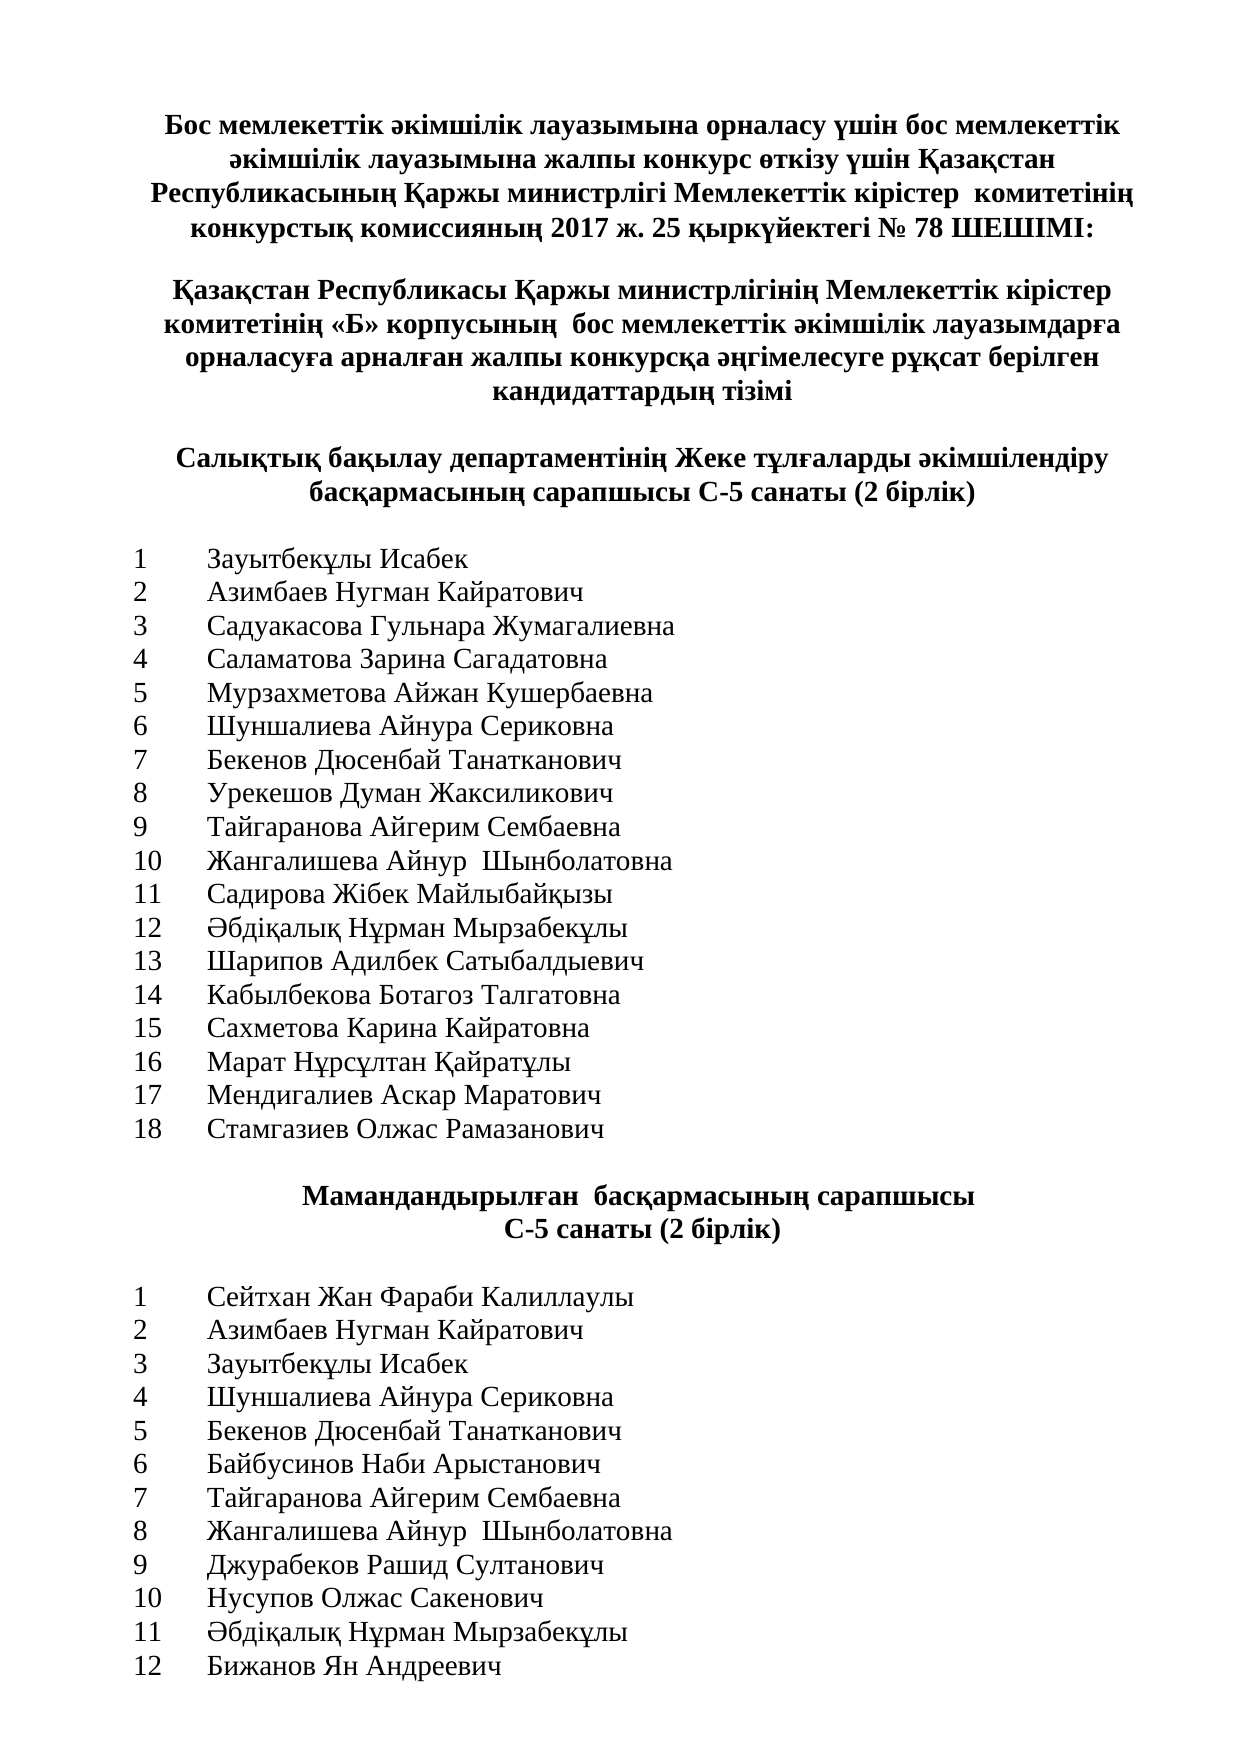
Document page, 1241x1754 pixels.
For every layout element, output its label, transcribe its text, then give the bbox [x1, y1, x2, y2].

text Салықтық бақылау департаментінің Жеке тұлғаларды әкімшілендіру басқармасының сарапшысы С-5 санаты (2 бірлік) [133, 440, 1152, 507]
text 3 Зауытбекұлы Исабек [133, 1346, 1152, 1379]
text 6 Байбусинов Наби Арыстанович [133, 1446, 1152, 1480]
text 17 Мендигалиев Аскар Маратович [133, 1077, 1152, 1111]
text 4 Шуншалиева Айнура Сериковна [133, 1379, 1152, 1413]
text 10 Жангалишева Айнур Шынболатовна [133, 843, 1152, 876]
text 16 Марат Нұрсұлтан Қайратұлы [133, 1044, 1152, 1077]
text 14 Кабылбекова Ботагоз Талгатовна [133, 977, 1152, 1010]
text 5 Мурзахметова Айжан Кушербаевна [133, 675, 1152, 708]
text 12 Әбдіқалық Нұрман Мырзабекұлы [133, 910, 1152, 943]
text 3 Садуакасова Гульнара Жумагалиевна [133, 608, 1152, 641]
text 9 Тайгаранова Айгерим Сембаевна [133, 809, 1152, 843]
text 13 Шарипов Адилбек Сатыбалдыевич [133, 943, 1152, 977]
text Бос мемлекеттік әкімшілік лауазымына орналасу үшін бос мемлекеттік әкімшілік лауазымына жалпы конкурс өткізу үшін Қазақстан Республикасының Қаржы министрлігі Мемлекеттік кірістер комитетінің конкурстық комиссияның 2017 ж. 25 қыркүйектегі № 78 ШЕШІМІ: [133, 107, 1152, 244]
text 11 Әбдіқалық Нұрман Мырзабекұлы [133, 1614, 1152, 1648]
text 8 Жангалишева Айнур Шынболатовна [133, 1513, 1152, 1547]
text 8 Урекешов Думан Жаксиликович [133, 776, 1152, 809]
text 15 Сахметова Карина Кайратовна [133, 1010, 1152, 1044]
text Қазақстан Республикасы Қаржы министрлігінің Мемлекеттік кірістер комитетінің «Б» корпусының бос мемлекеттік әкімшілік лауазымдарға орналасуға арналған жалпы конкурсқа әңгімелесуге рұқсат берілген кандидаттардың тізімі [133, 272, 1152, 407]
text 18 Стамгазиев Олжас Рамазанович [133, 1111, 1152, 1144]
text 12 Бижанов Ян Андреевич [133, 1648, 1152, 1681]
text 10 Нусупов Олжас Сакенович [133, 1581, 1152, 1614]
text 7 Тайгаранова Айгерим Сембаевна [133, 1480, 1152, 1513]
text 2 Азимбаев Нугман Кайратович [133, 574, 1152, 608]
text 1 Сейтхан Жан Фараби Калиллаулы [133, 1279, 1152, 1312]
text 2 Азимбаев Нугман Кайратович [133, 1312, 1152, 1346]
text 11 Садирова Жібек Майлыбайқызы [133, 876, 1152, 910]
text 6 Шуншалиева Айнура Сериковна [133, 708, 1152, 742]
text 1 Зауытбекұлы Исабек [133, 541, 1152, 574]
text 7 Бекенов Дюсенбай Танатканович [133, 742, 1152, 776]
text 9 Джурабеков Рашид Султанович [133, 1547, 1152, 1581]
text Мамандандырылған басқармасының сарапшысы С-5 санаты (2 бірлік) [133, 1178, 1152, 1245]
text 5 Бекенов Дюсенбай Танатканович [133, 1413, 1152, 1446]
text 4 Саламатова Зарина Сагадатовна [133, 641, 1152, 675]
